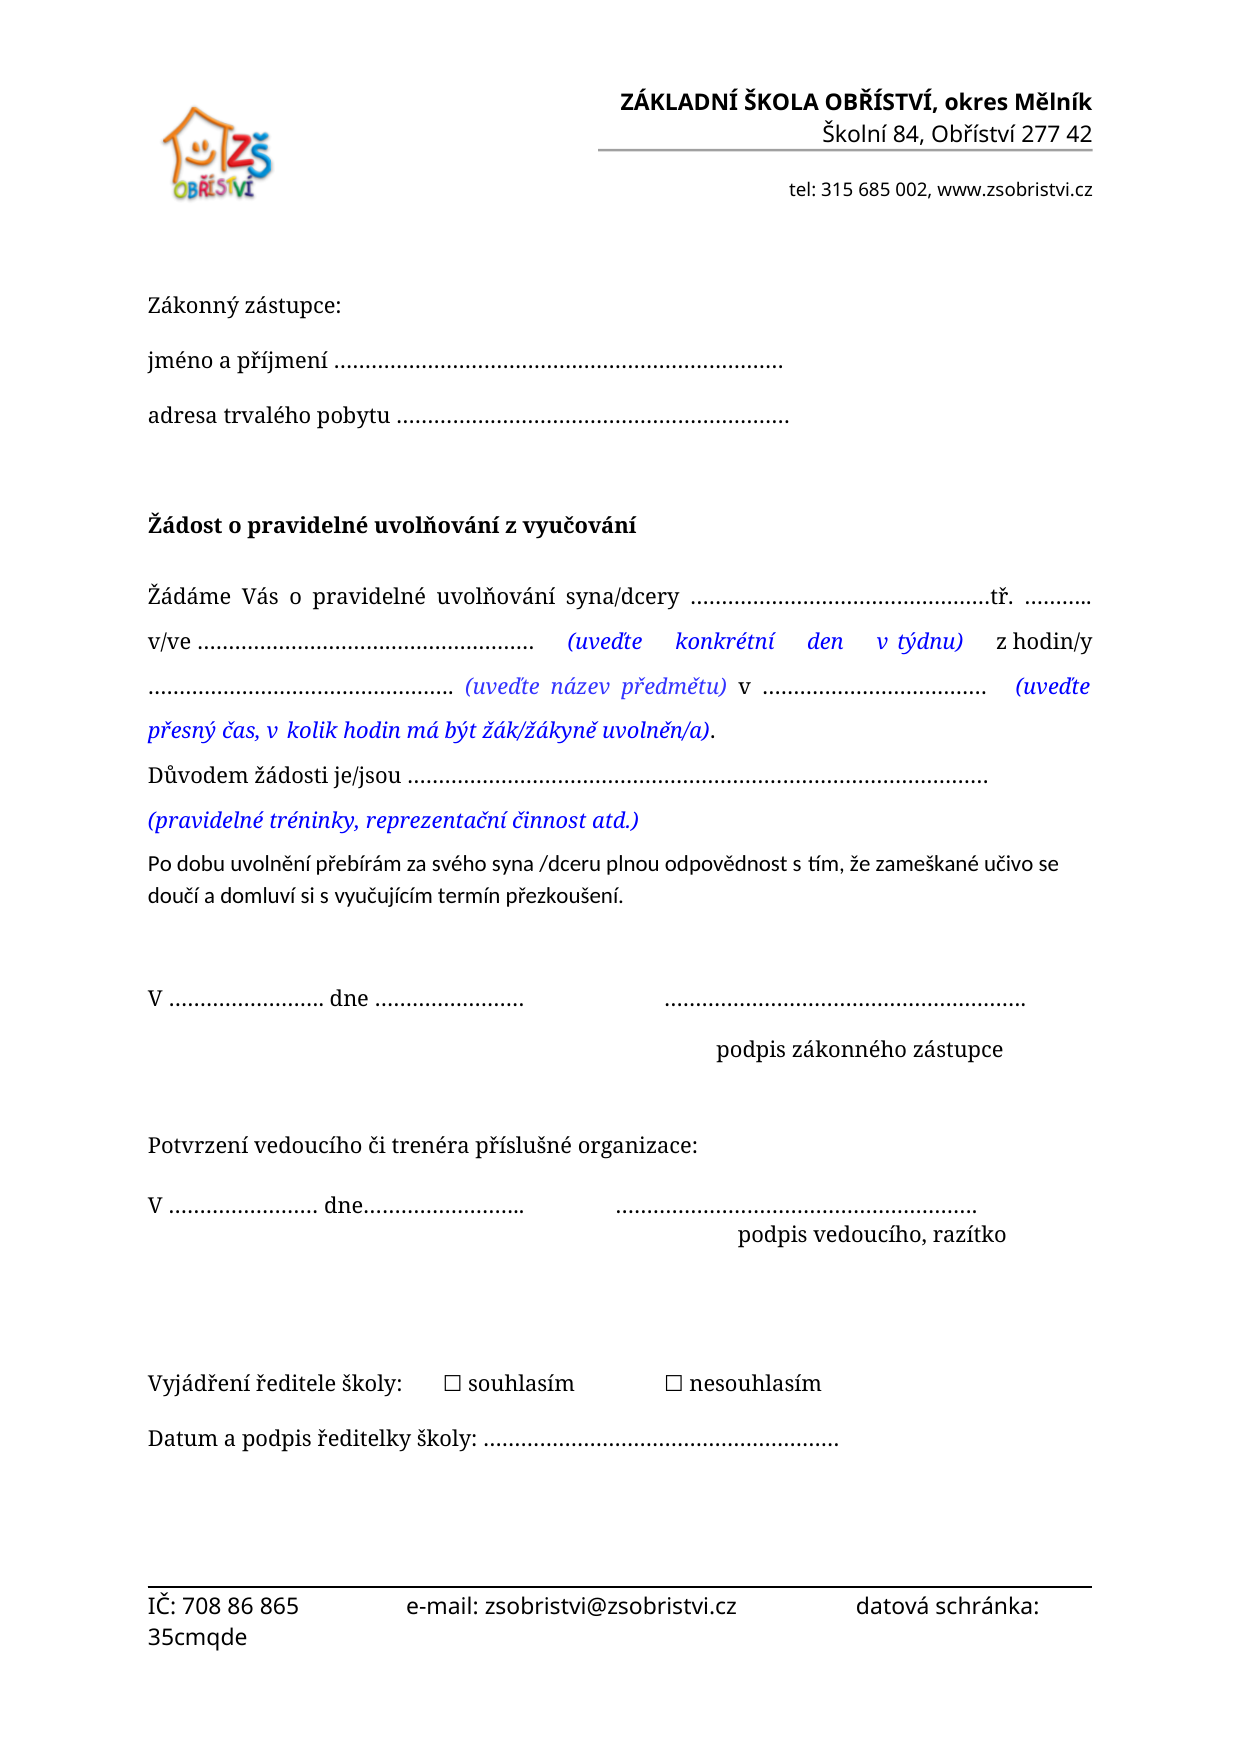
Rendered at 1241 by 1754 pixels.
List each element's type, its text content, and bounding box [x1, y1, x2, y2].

text podpis vedoucího, razítko [148, 1219, 1092, 1249]
text Vyjádření ředitele školy: souhlasím nesouhlasím [148, 1368, 1092, 1398]
text V ……………………. dne …………………… …………………………………………………. [148, 983, 1092, 1013]
text Potvrzení vedoucího či trenéra příslušné organizace: [148, 1130, 1092, 1160]
text V …………………… dne…………………….. …………………………………………………. [148, 1190, 1092, 1219]
picture [158, 103, 276, 205]
text Po dobu uvolnění přebírám za svého syna /dceru plnou odpovědnost s tím, že zameškané učivo se doučí a domluví si s vyučujícím termín přezkoušení. [148, 849, 1092, 909]
text (pravidelné tréninky, reprezentační činnost atd.) [148, 805, 1092, 834]
text podpis zákonného zástupce [148, 1034, 1092, 1064]
text Důvodem žádosti je/jsou ………………………………………………………………………………… [148, 760, 1092, 790]
text Žádost o pravidelné uvolňování z vyučování [148, 509, 1092, 539]
text adresa trvalého pobytu ……………………………………………………… [148, 399, 1092, 429]
text Zákonný zástupce: [148, 289, 1092, 319]
text Žádáme Vás o pravidelné uvolňování syna/dcery …………………………………………tř. ……….. v/ve ……………………………………………… (uveďte konkrétní den v týdnu) z hodin/y …………………………………………. (uveďte název předmětu) v ……………………………… (uveďte přesný čas, v kolik hodin má být žák/žákyně uvolněn/a). [148, 581, 1092, 745]
text jméno a příjmení ……………………………………………………………… [148, 344, 1092, 374]
text Datum a podpis ředitelky školy: ………………………………………………… [148, 1423, 1092, 1453]
